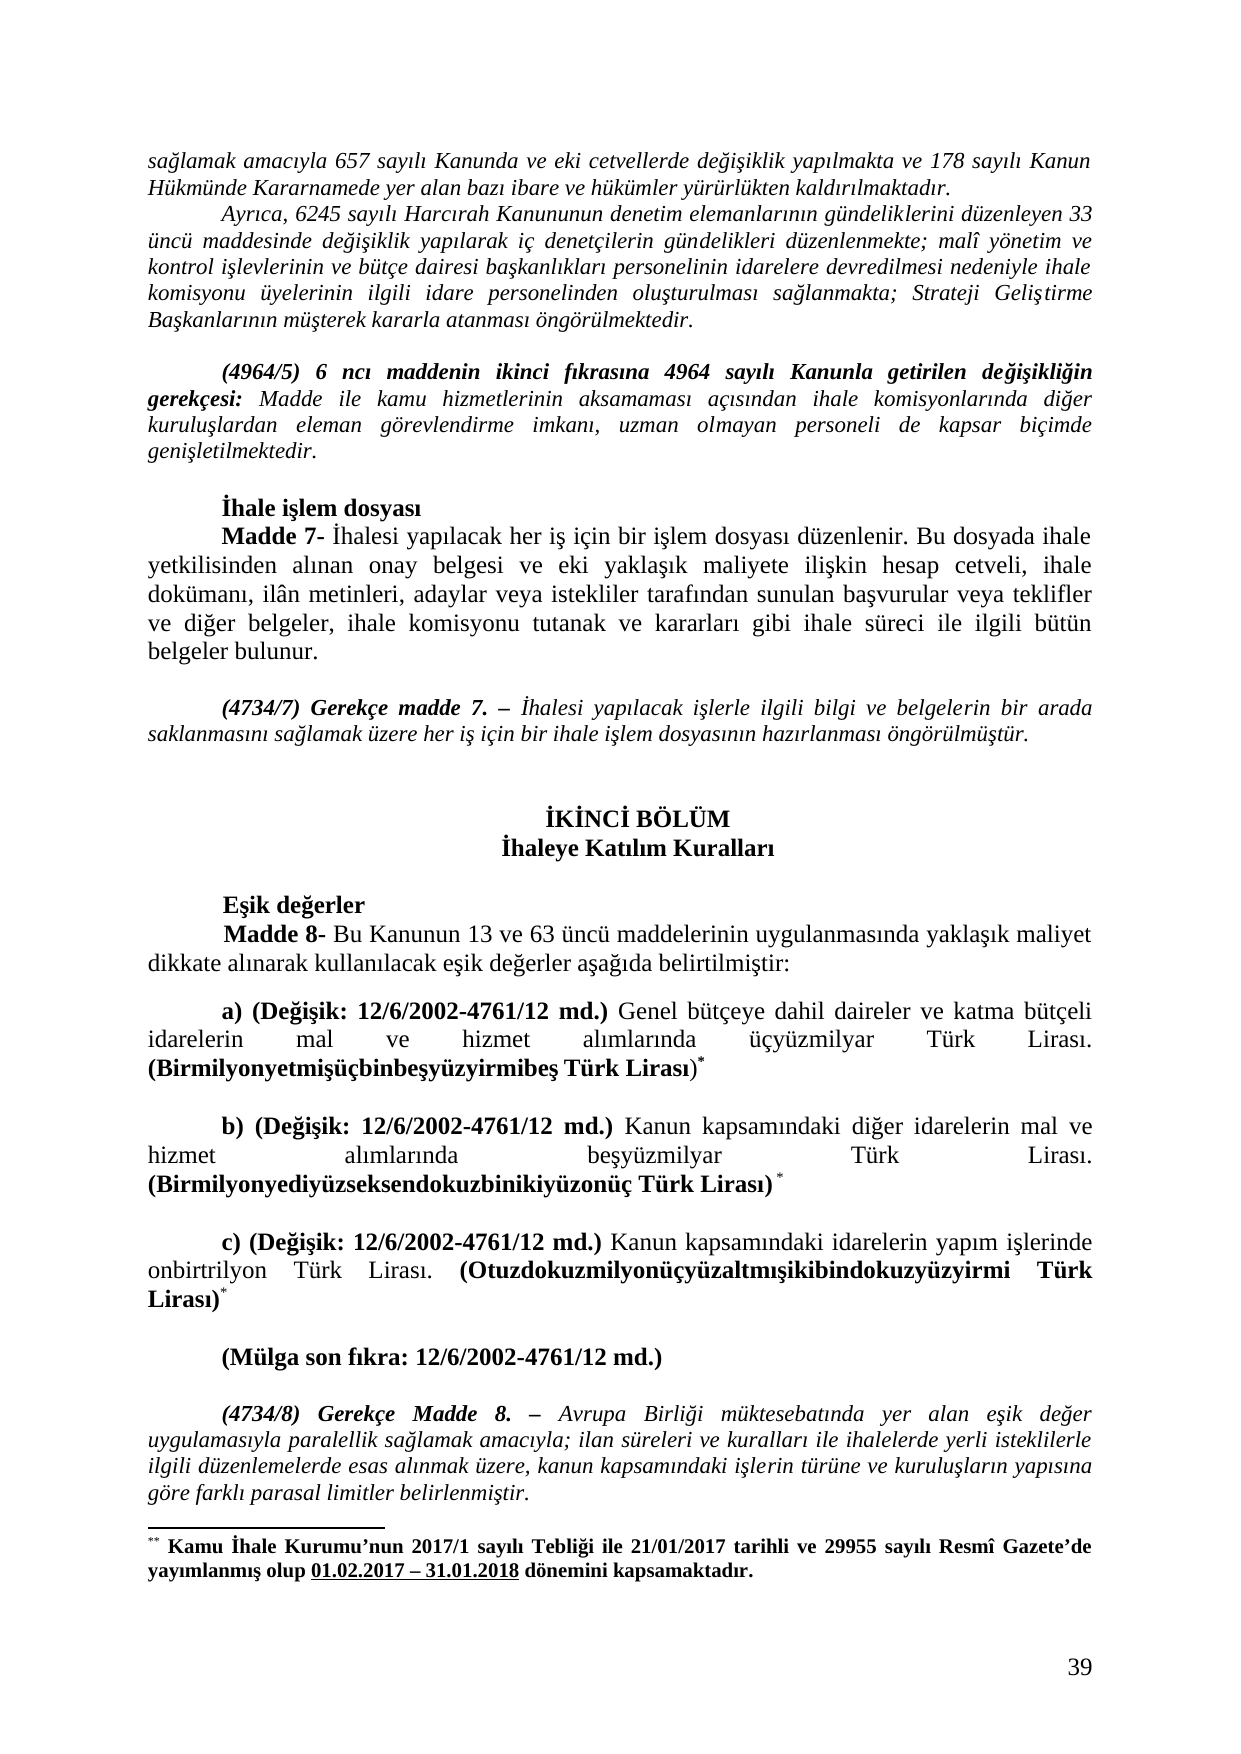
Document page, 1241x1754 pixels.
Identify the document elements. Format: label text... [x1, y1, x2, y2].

text Ayrıca, 6245 sayılı Harcırah Kanununun denetim elemanlarının gündeliklerini düzenleyen 33 üncü maddesinde değişiklik yapılarak iç denetçilerin gündelikleri düzenlenmekte; malî yönetim ve kontrol işlevlerinin ve bütçe dairesi başkanlıkları personelinin idarelere devredilmesi nedeniyle ihale komisyonu üyelerinin ilgili idare personelinden oluşturulması sağlanmakta; Strateji Geliştirme Başkanlarının müşterek kararla atanması öngörülmektedir. [148, 200, 1093, 332]
text İKİNCİ BÖLÜM [148, 804, 1093, 833]
text Madde 7- İhalesi yapılacak her iş için bir işlem dosyası düzenlenir. Bu dosyada ihale yetkilisinden alınan onay belgesi ve eki yaklaşık maliyete ilişkin hesap cetveli, ihale dokümanı, ilân metinleri, adaylar veya istekliler tarafından sunulan başvurular veya teklifler ve diğer belgeler, ihale komisyonu tutanak ve kararları gibi ihale süreci ile ilgili bütün belgeler bulunur. [148, 521, 1093, 665]
text (4734/8) Gerekçe Madde 8. – Avrupa Birliği müktesebatında yer alan eşik değer uygulamasıyla paralellik sağlamak amacıyla; ilan süreleri ve kuralları ile ihalelerde yerli isteklilerle ilgili düzenlemelerde esas alınmak üzere, kanun kapsamındaki işlerin türüne ve kuruluşların yapısına göre farklı parasal limitler belirlenmiştir. [148, 1399, 1093, 1505]
text b) (Değişik: 12/6/2002-4761/12 md.) Kanun kapsamındaki diğer idarelerin mal ve hizmet alımlarında beşyüzmilyar Türk Lirası. (Birmilyonyediyüzseksendokuzbinikiyüzonüç Türk Lirası) * [148, 1111, 1093, 1197]
text Madde 8- Bu Kanunun 13 ve 63 üncü maddelerinin uygulanmasında yaklaşık maliyet dikkate alınarak kullanılacak eşik değerler aşağıda belirtilmiştir: [148, 919, 1093, 977]
text (4964/5) 6 ncı maddenin ikinci fıkrasına 4964 sayılı Kanunla getirilen değişikliğin gerekçesi: Madde ile kamu hizmetlerinin aksamaması açısından ihale komisyonlarında diğer kuruluşlardan eleman görevlendirme imkanı, uzman olmayan personeli de kapsar biçimde genişletilmektedir. [148, 358, 1093, 464]
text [148, 148, 1093, 200]
text a) (Değişik: 12/6/2002-4761/12 md.) Genel bütçeye dahil daireler ve katma bütçeli idarelerin mal ve hizmet alımlarında üçyüzmilyar Türk Lirası. (Birmilyonyetmişüçbinbeşyüzyirmibeş Türk Lirası)* [148, 996, 1093, 1082]
text İhaleye Katılım Kuralları [148, 833, 1093, 862]
text c) (Değişik: 12/6/2002-4761/12 md.) Kanun kapsamındaki idarelerin yapım işlerinde onbirtrilyon Türk Lirası. (Otuzdokuzmilyonüçyüzaltmışikibindokuzyüzyirmi Türk Lirası)* [148, 1227, 1093, 1313]
text İhale işlem dosyası [148, 493, 1093, 521]
text (Mülga son fıkra: 12/6/2002-4761/12 md.) [148, 1342, 1093, 1371]
text (4734/7) Gerekçe madde 7. – İhalesi yapılacak işlerle ilgili bilgi ve belgelerin bir arada saklanmasını sağlamak üzere her iş için bir ihale işlem dosyasının hazırlanması öngörülmüştür. [148, 694, 1093, 747]
text Eşik değerler [148, 890, 1093, 919]
